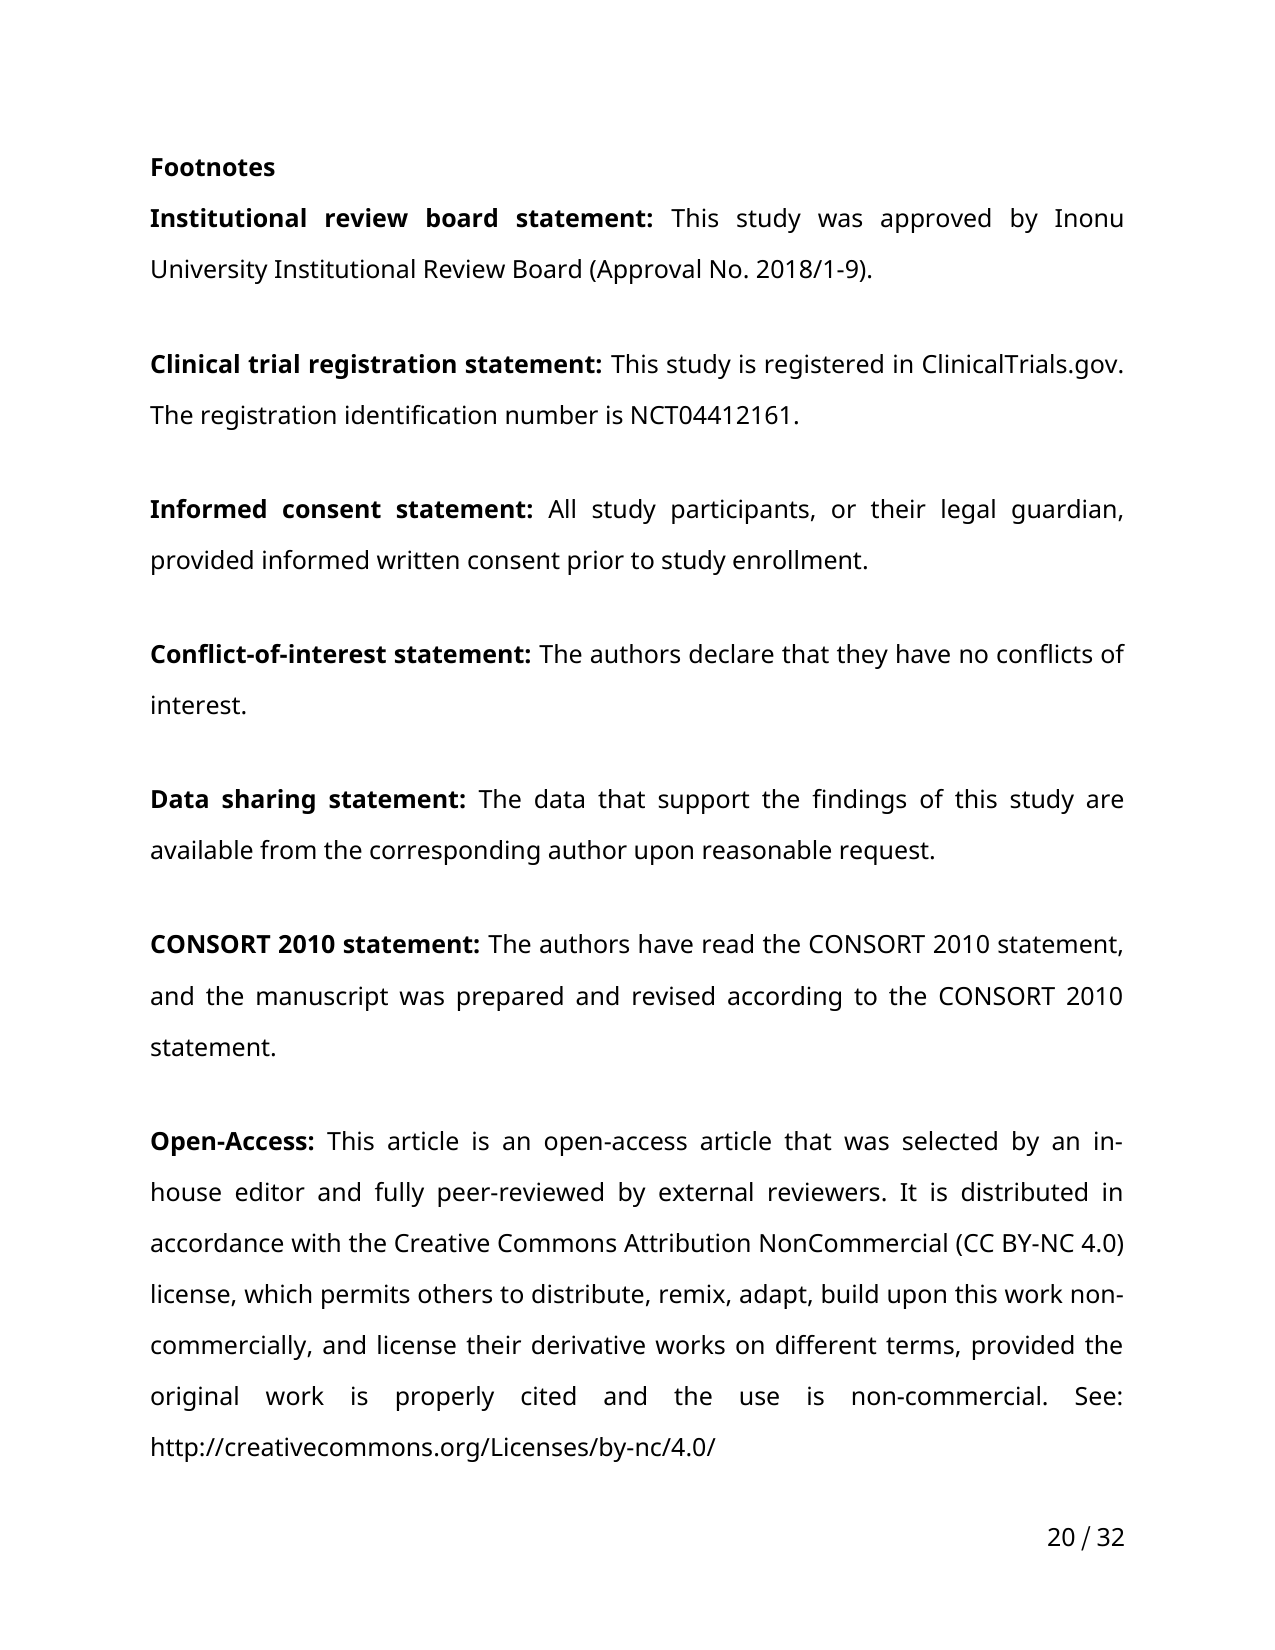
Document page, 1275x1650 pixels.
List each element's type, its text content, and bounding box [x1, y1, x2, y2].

text Clinical trial registration statement: This study is registered in ClinicalTrials.gov. The registration identification number is NCT04412161. [150, 346, 1125, 431]
text CONSORT 2010 statement: The authors have read the CONSORT 2010 statement, and the manuscript was prepared and revised according to the CONSORT 2010 statement. [150, 927, 1125, 978]
text Data sharing statement: The data that support the findings of this study are available from the corresponding author upon reasonable request. [150, 782, 1125, 867]
text CONSORT 2010 statement: The authors have read the CONSORT 2010 statement, and the manuscript was prepared and revised according to the CONSORT 2010 statement. [150, 1012, 1125, 1063]
text Open-Access: This article is an open-access article that was selected by an in-house editor and fully peer-reviewed by external reviewers. It is distributed in accordance with the Creative Commons Attribution NonCommercial (CC BY-NC 4.0) license, which permits others to distribute, remix, adapt, build upon this work non-commercially, and license their derivative works on different terms, provided the original work is properly cited and the use is non-commercial. See: http://creativecommons.org/Licenses/by-nc/4.0/ [150, 1123, 1125, 1464]
text Institutional review board statement: This study was approved by Inonu University Institutional Review Board (Approval No. 2018/1-9). [150, 201, 1125, 286]
text Informed consent statement: All study participants, or their legal guardian, provided informed written consent prior to study enrollment. [150, 491, 1125, 577]
text Conflict-of-interest statement: The authors declare that they have no conflicts of interest. [150, 637, 1125, 722]
text Footnotes [150, 150, 1125, 184]
